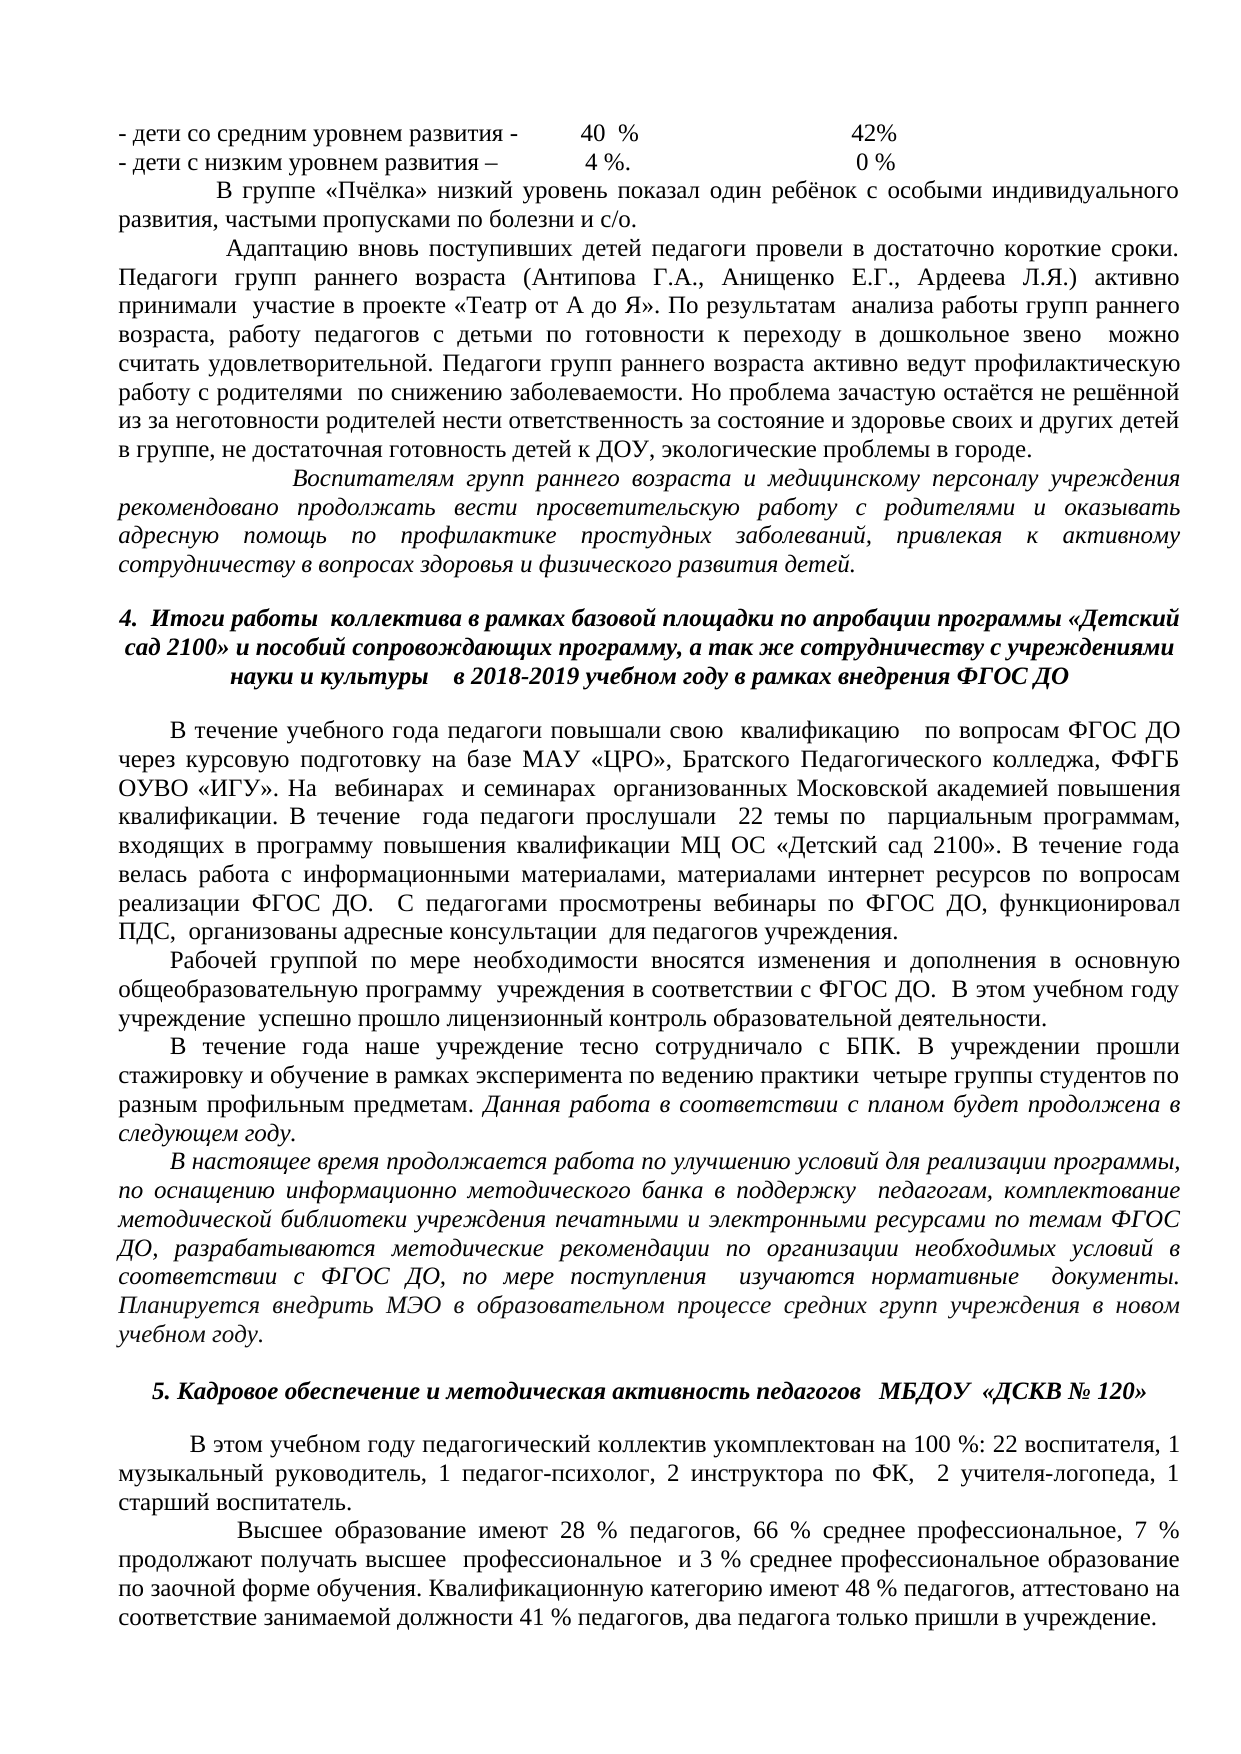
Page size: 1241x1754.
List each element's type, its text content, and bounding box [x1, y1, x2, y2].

text Адаптацию вновь поступивших детей педагоги провели в достаточно короткие сроки. Педагоги групп раннего возраста (Антипова Г.А., Анищенко Е.Г., Ардеева Л.Я.) активно принимали участие в проекте «Театр от А до Я». По результатам анализа работы групп раннего возраста, работу педагогов с детьми по готовности к переходу в дошкольное звено можно считать удовлетворительной. Педагоги групп раннего возраста активно ведут профилактическую работу с родителями по снижению заболеваемости. Но проблема зачастую остаётся не решённой из за неготовности родителей нести ответственность за состояние и здоровье своих и других детей в группе, не достаточная готовность детей к ДОУ, экологические проблемы в городе. [118, 233, 1181, 463]
text Воспитателям групп раннего возраста и медицинскому персоналу учреждения рекомендовано продолжать вести просветительскую работу с родителями и оказывать адресную помощь по профилактике простудных заболеваний, привлекая к активному сотрудничеству в вопросах здоровья и физического развития детей. [62, 463, 1181, 578]
text - дети с низким уровнем развития – 4 %. 0 % [118, 147, 1181, 176]
text В течение учебного года педагоги повышали свою квалификацию по вопросам ФГОС ДО через курсовую подготовку на базе МАУ «ЦРО», Братского Педагогического колледжа, ФФГБ ОУВО «ИГУ». На вебинарах и семинарах организованных Московской академией повышения квалификации. В течение года педагоги прослушали 22 темы по парциальным программам, входящих в программу повышения квалификации МЦ ОС «Детский сад 2100». В течение года велась работа с информационными материалами, материалами интернет ресурсов по вопросам реализации ФГОС ДО. С педагогами просмотрены вебинары по ФГОС ДО, функционировал ПДС, организованы адресные консультации для педагогов учреждения. [118, 715, 1181, 945]
text В настоящее время продолжается работа по улучшению условий для реализации программы, по оснащению информационно методического банка в поддержку педагогам, комплектование методической библиотеки учреждения печатными и электронными ресурсами по темам ФГОС ДО, разрабатываются методические рекомендации по организации необходимых условий в соответствии с ФГОС ДО, по мере поступления изучаются нормативные документы. Планируется внедрить МЭО в образовательном процессе средних групп учреждения в новом учебном году. [118, 1146, 1181, 1348]
text Высшее образование имеют 28 % педагогов, 66 % среднее профессиональное, 7 % продолжают получать высшее профессиональное и 3 % среднее профессиональное образование по заочной форме обучения. Квалификационную категорию имеют 48 % педагогов, аттестовано на соответствие занимаемой должности 41 % педагогов, два педагога только пришли в учреждение. [118, 1516, 1181, 1631]
text - дети со средним уровнем развития - 40 % 42% [118, 118, 1181, 147]
text Рабочей группой по мере необходимости вносятся изменения и дополнения в основную общеобразовательную программу учреждения в соответствии с ФГОС ДО. В этом учебном году учреждение успешно прошло лицензионный контроль образовательной деятельности. [118, 945, 1181, 1031]
text 4. Итоги работы коллектива в рамках базовой площадки по апробации программы «Детский сад 2100» и пособий сопровождающих программу, а так же сотрудничеству с учреждениями науки и культуры в 2018-2019 учебном году в рамках внедрения ФГОС ДО [118, 603, 1181, 690]
text 5. Кадровое обеспечение и методическая активность педагогов МБДОУ «ДСКВ № 120» [118, 1376, 1181, 1405]
text В течение года наше учреждение тесно сотрудничало с БПК. В учреждении прошли стажировку и обучение в рамках эксперимента по ведению практики четыре группы студентов по разным профильным предметам. Данная работа в соответствии с планом будет продолжена в следующем году. [118, 1031, 1181, 1146]
text В группе «Пчёлка» низкий уровень показал один ребёнок с особыми индивидуального развития, частыми пропусками по болезни и с/о. [118, 176, 1181, 233]
text В этом учебном году педагогический коллектив укомплектован на 100 %: 22 воспитателя, 1 музыкальный руководитель, 1 педагог-психолог, 2 инструктора по ФК, 2 учителя-логопеда, 1 старший воспитатель. [118, 1429, 1181, 1516]
